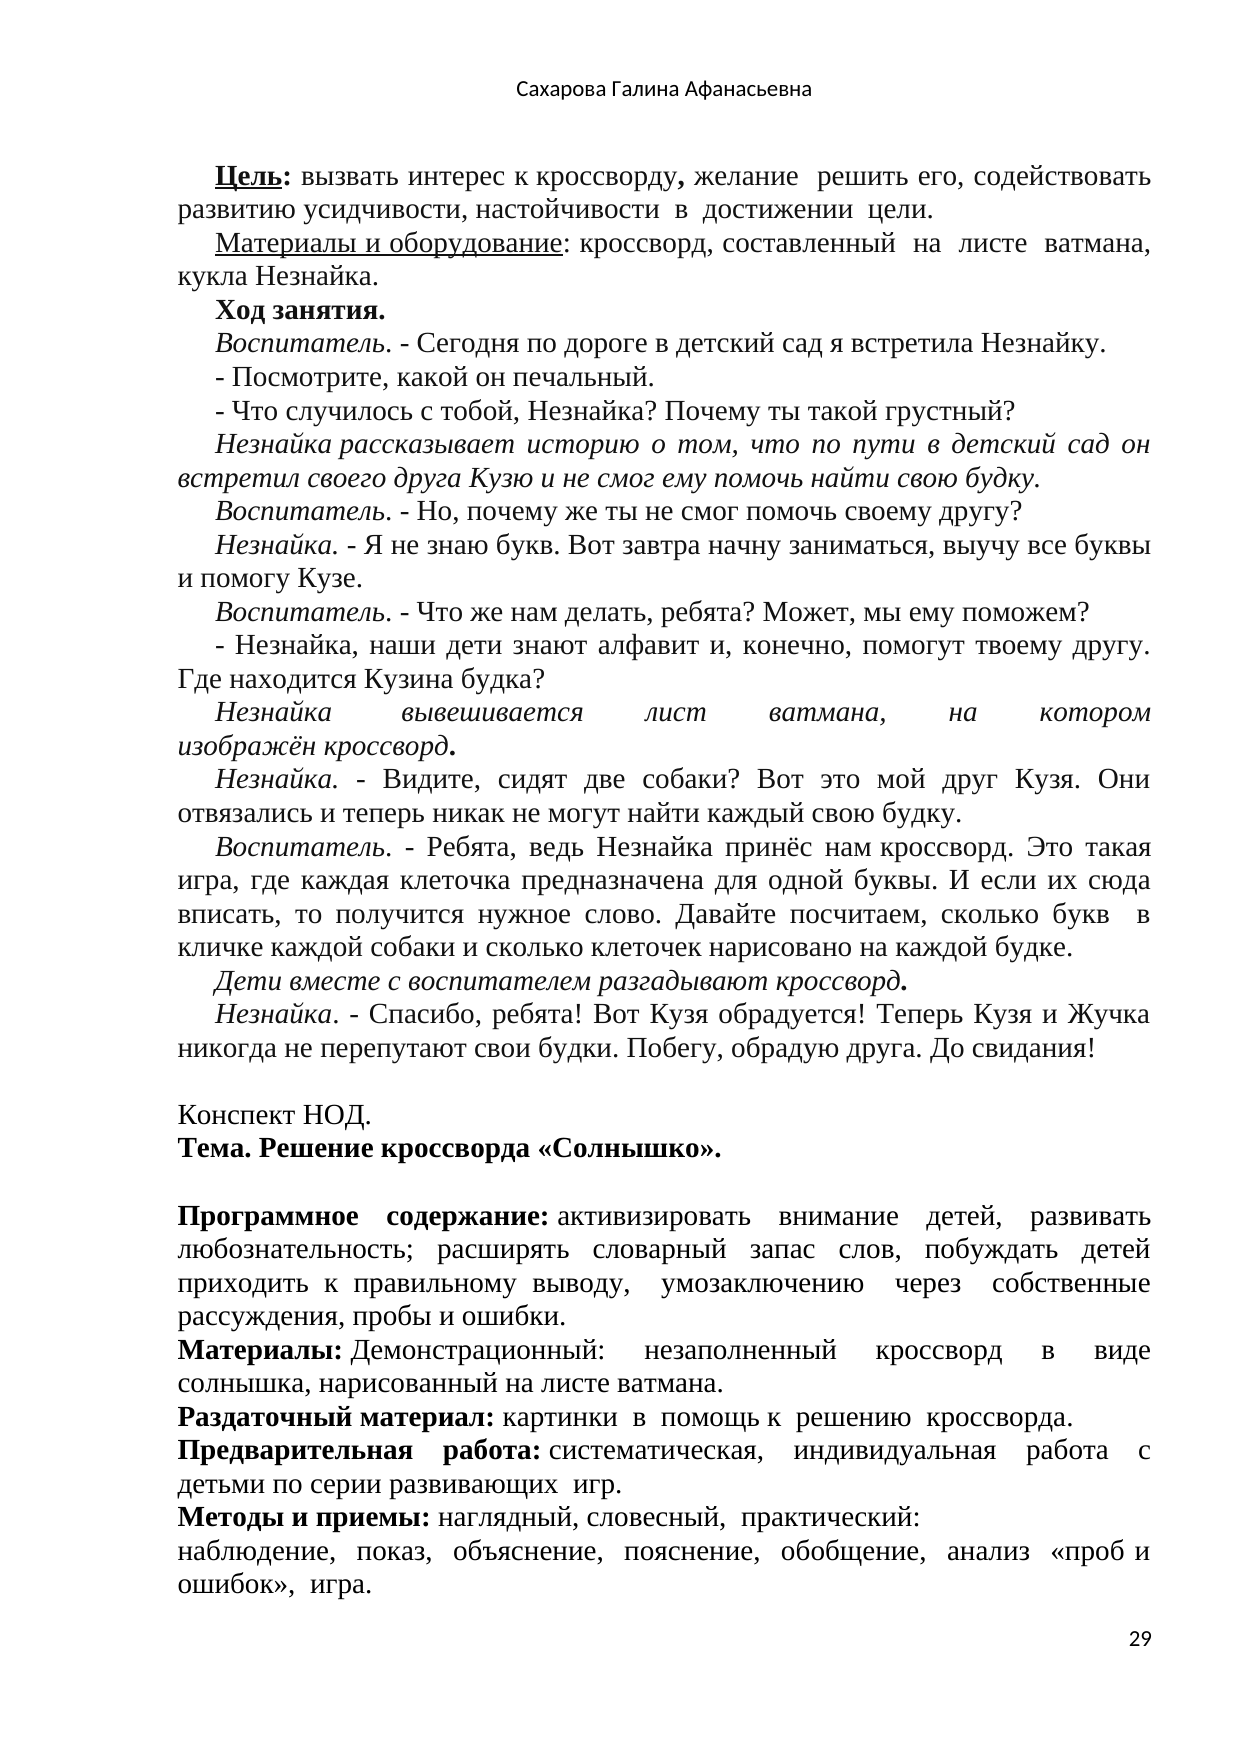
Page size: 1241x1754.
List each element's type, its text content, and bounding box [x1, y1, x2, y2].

text Дети вместе с воспитателем разгадывают кроссворд. [177, 963, 1152, 996]
text Незнайка. - Спасибо, ребята! Вот Кузя обрадуется! Теперь Кузя и Жучка никогда не перепутают свои будки. Побегу, обрадую друга. До свидания! [177, 996, 1152, 1063]
text Раздаточный материал: картинки в помощь к решению кроссворда. [177, 1399, 1152, 1432]
text - Незнайка, наши дети знают алфавит и, конечно, помогут твоему другу. Где находится Кузина будка? [177, 627, 1152, 694]
text Воспитатель. - Что же нам делать, ребята? Может, мы ему поможем? [177, 594, 1152, 627]
text Материалы и оборудование: кроссворд, составленный на листе ватмана, кукла Незнайка. [177, 225, 1152, 292]
text Воспитатель. - Сегодня по дороге в детский сад я встретила Незнайку. [177, 326, 1152, 359]
text наблюдение, показ, объяснение, пояснение, обобщение, анализ «проб и ошибок», игра. [177, 1533, 1152, 1600]
text Программное содержание: активизировать внимание детей, развивать любознательность; расширять словарный запас слов, побуждать детей приходить к правильному выводу, умозаключению через собственные рассуждения, пробы и ошибки. [177, 1198, 1152, 1332]
text Предварительная работа: систематическая, индивидуальная работа с детьми по серии развивающих игр. [177, 1432, 1152, 1499]
text - Посмотрите, какой он печальный. [177, 359, 1152, 393]
text Цель: вызвать интерес к кроссворду, желание решить его, содействовать развитию усидчивости, настойчивости в достижении цели. [177, 158, 1152, 225]
text Незнайка. - Видите, сидят две собаки? Вот это мой друг Кузя. Они отвязались и теперь никак не могут найти каждый свою будку. [177, 762, 1152, 829]
text Методы и приемы: наглядный, словесный, практический: [177, 1499, 1152, 1533]
text Незнайка вывешивается лист ватмана, на котором изображён кроссворд. [177, 694, 1152, 762]
text Воспитатель. - Ребята, ведь Незнайка принёс нам кроссворд. Это такая игра, где каждая клеточка предназначена для одной буквы. И если их сюда вписать, то получится нужное слово. Давайте посчитаем, сколько букв в кличке каждой собаки и сколько клеточек нарисовано на каждой будке. [177, 829, 1152, 963]
text Воспитатель. - Но, почему же ты не смог помочь своему другу? [177, 493, 1152, 527]
text Незнайка рассказывает историю о том, что по пути в детский сад он встретил своего друга Кузю и не смог ему помочь найти свою будку. [177, 426, 1152, 493]
text Тема. Решение кроссворда «Солнышко». [177, 1131, 1152, 1164]
text Материалы: Демонстрационный: незаполненный кроссворд в виде солнышка, нарисованный на листе ватмана. [177, 1332, 1152, 1399]
text Конспект НОД. [177, 1097, 1152, 1131]
text Ход занятия. [177, 292, 1152, 326]
text Незнайка. - Я не знаю букв. Вот завтра начну заниматься, выучу все буквы и помогу Кузе. [177, 527, 1152, 594]
text - Что случилось с тобой, Незнайка? Почему ты такой грустный? [177, 393, 1152, 426]
